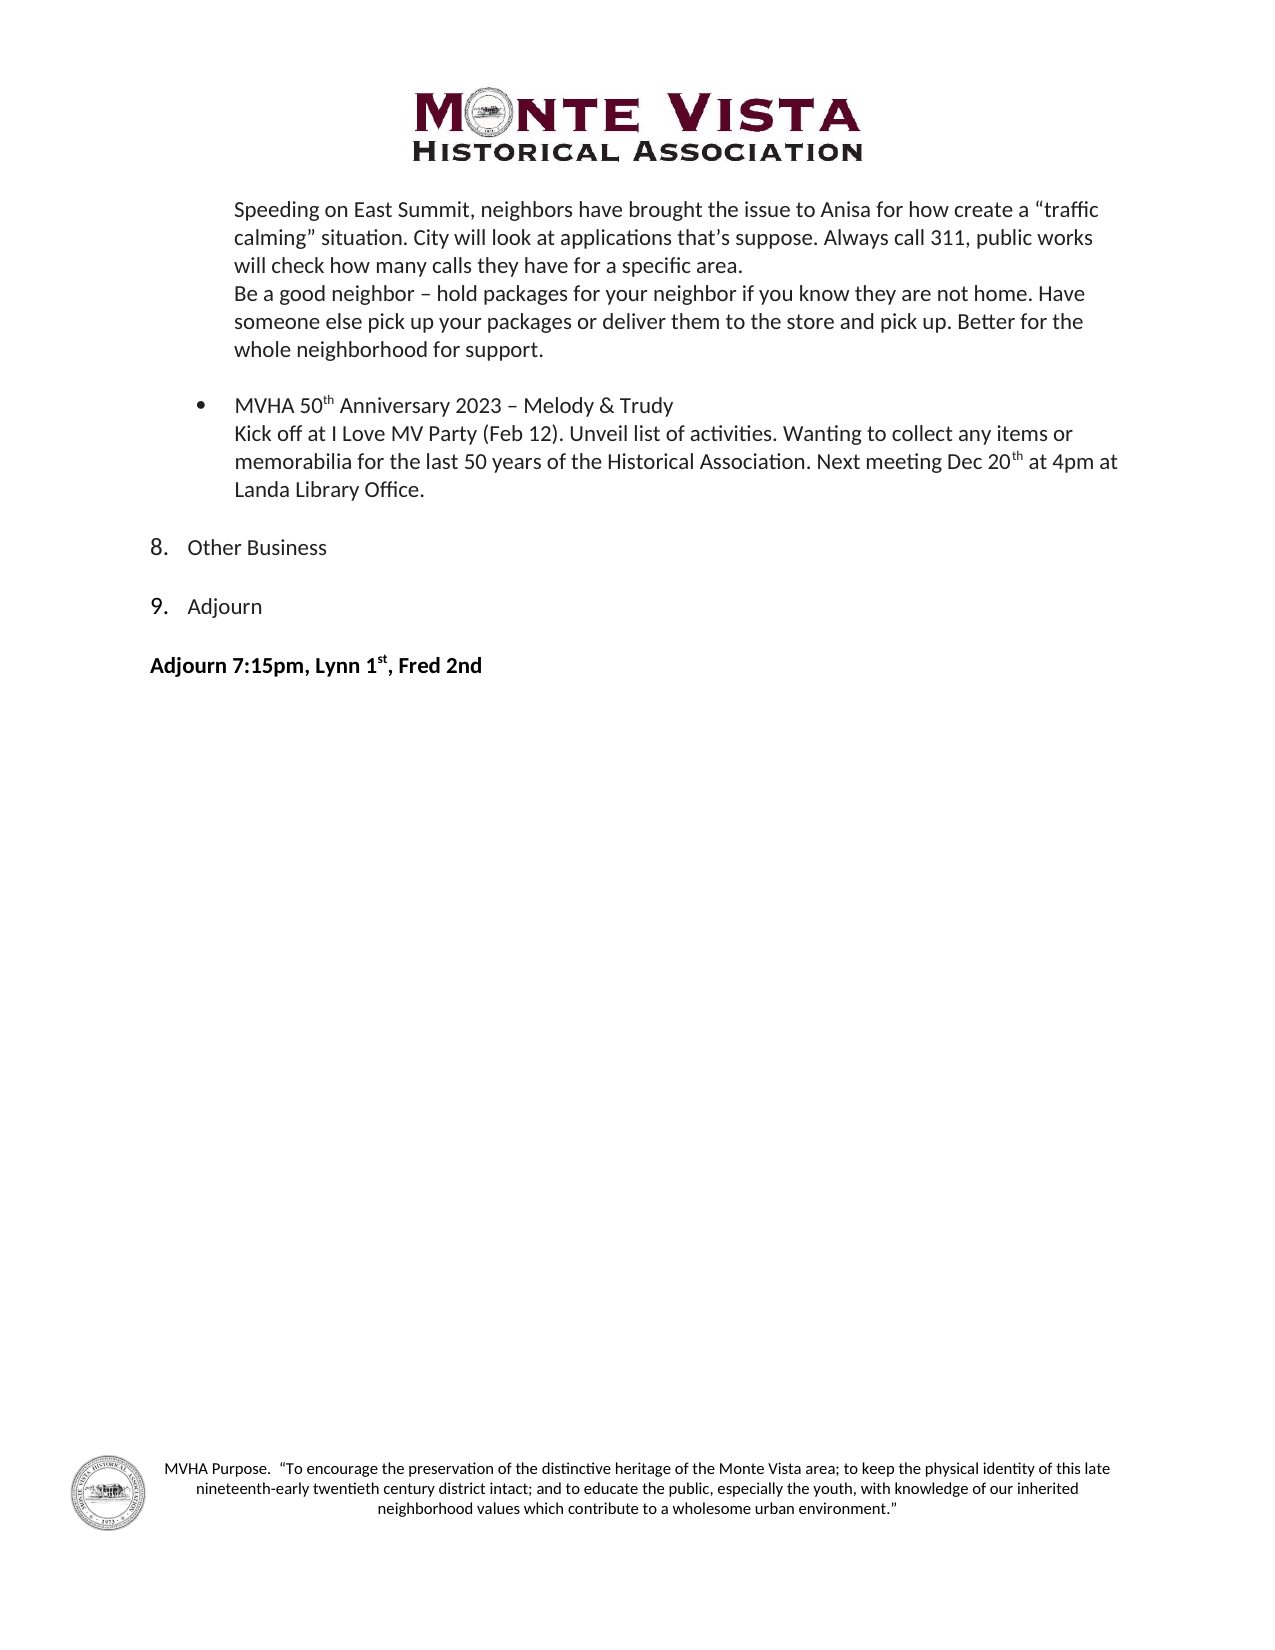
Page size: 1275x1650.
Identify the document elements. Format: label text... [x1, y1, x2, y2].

text Adjourn 7:15pm, Lynn 1st, Fred 2nd [150, 651, 1125, 679]
list Be a good neighbor – hold packages for your neighbor if you know they are not home. Have someone else pick up your packages or deliver them to the store and pick up. Better for the whole neighborhood for support. [234, 279, 1125, 363]
picture [401, 75, 874, 167]
list Kick off at I Love MV Party (Feb 12). Unveil list of activities. Wanting to collect any items or memorabilia for the last 50 years of the Historical Association. Next meeting Dec 20th at 4pm at Landa Library Office. [234, 419, 1125, 503]
list Other Business [150, 531, 1125, 562]
list Speeding on East Summit, neighbors have brought the issue to Anisa for how create a “traffic calming” situation. City will look at applications that’s suppose. Always call 311, public works will check how many calls they have for a specific area. [234, 195, 1125, 279]
list MVHA 50th Anniversary 2023 – Melody & Trudy [197, 391, 1125, 419]
picture [49, 1441, 168, 1533]
list Adjourn [150, 590, 1125, 620]
